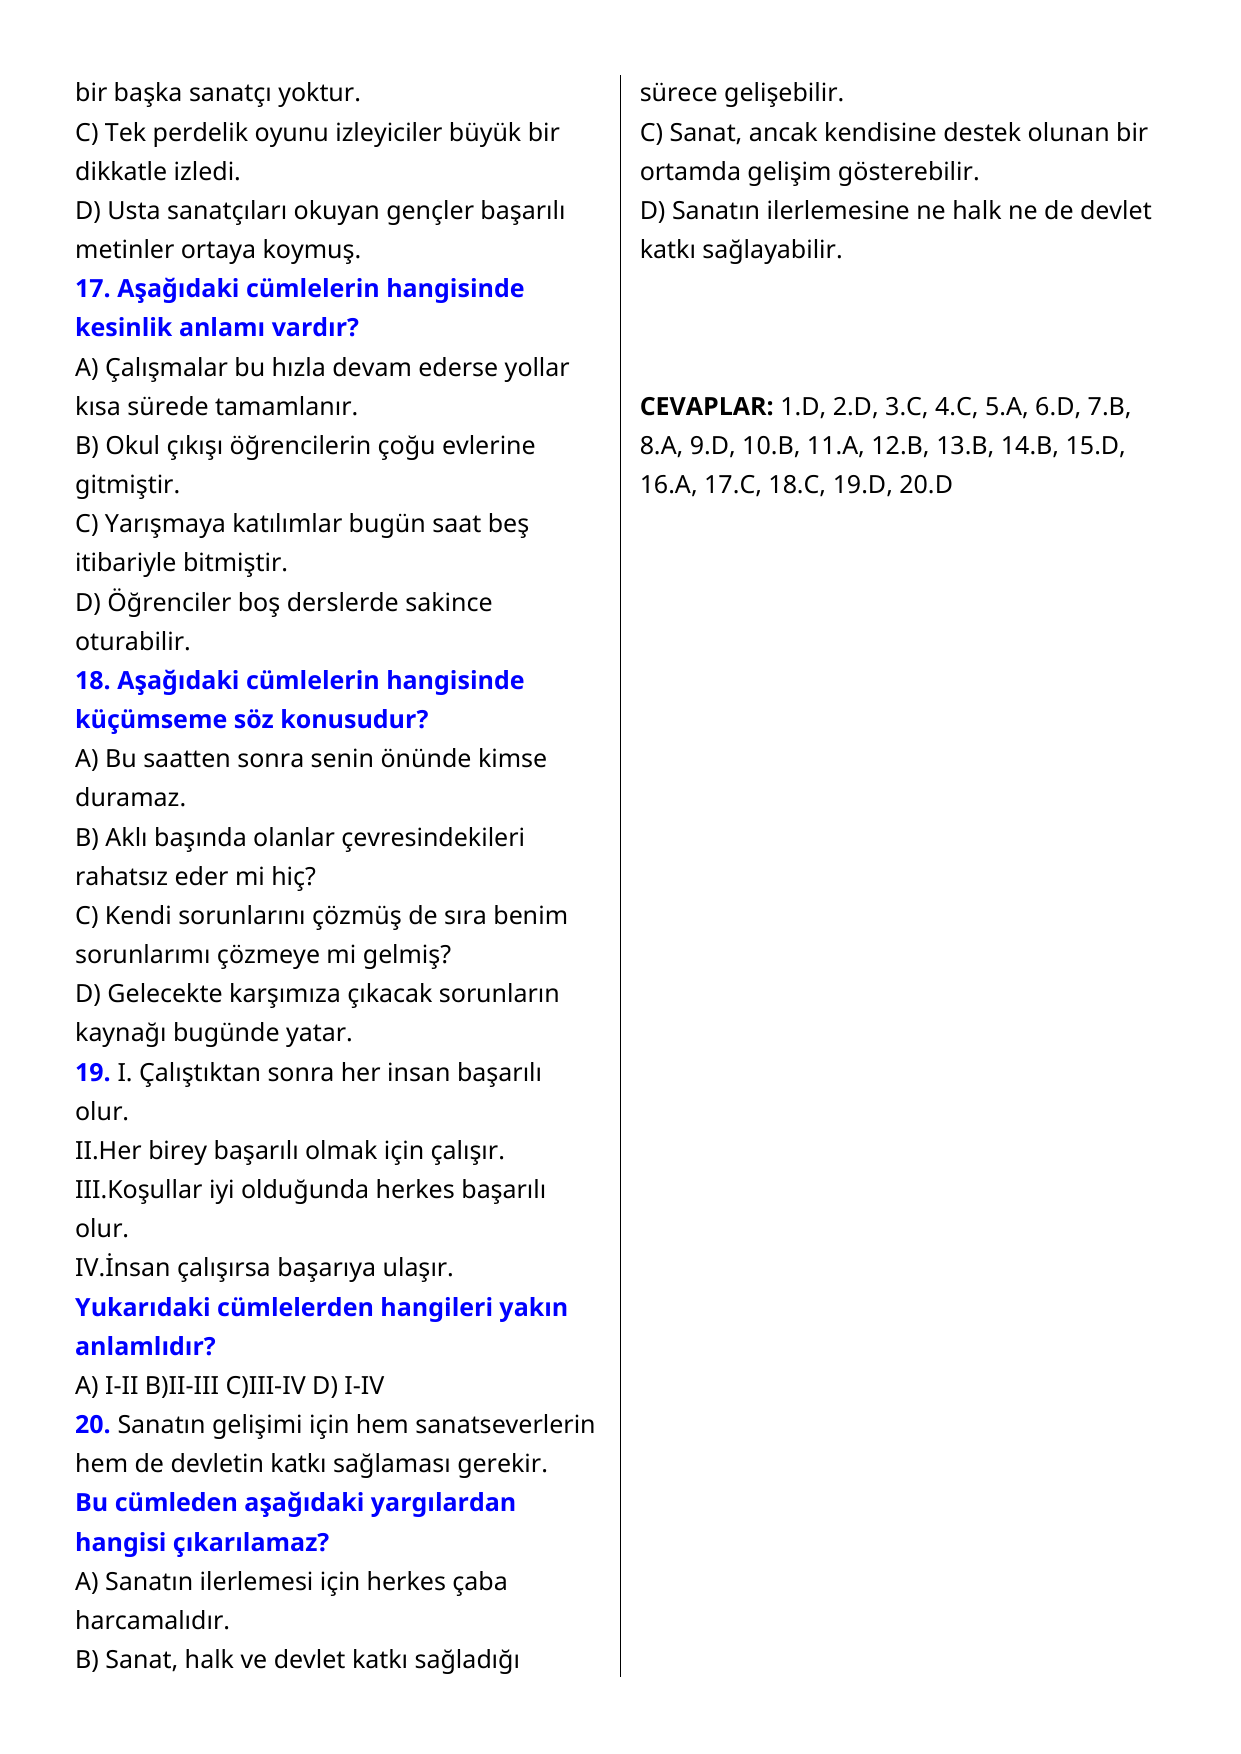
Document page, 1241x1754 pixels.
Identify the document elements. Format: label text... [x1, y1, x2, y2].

text CEVAPLAR: 1.D, 2.D, 3.C, 4.C, 5.A, 6.D, 7.B, 8.A, 9.D, 10.B, 11.A, 12.B, 13.B, 14.B, 15.D, 16.A, 17.C, 18.C, 19.D, 20.D [639, 388, 1165, 501]
text 17. Aşağıdaki cümlelerin hangisinde kesinlik anlamı vardır? A) Çalışmalar bu hızla devam ederse yollar kısa sürede tamamlanır. B) Okul çıkışı öğrencilerin çoğu evlerine gitmiştir. C) Yarışmaya katılımlar bugün saat beş itibariyle bitmiştir. D) Öğrenciler boş derslerde sakince oturabilir. [75, 271, 601, 657]
text 19. I. Çalıştıktan sonra her insan başarılı olur. II.Her birey başarılı olmak için çalışır. III.Koşullar iyi olduğunda herkes başarılı olur. IV.İnsan çalışırsa başarıya ulaşır. Yukarıdaki cümlelerden hangileri yakın anlamlıdır? A) I-II B)II-III C)III-IV D) I-IV [75, 1054, 601, 1402]
text 18. Aşağıdaki cümlelerin hangisinde küçümseme söz konusudur? A) Bu saatten sonra senin önünde kimse duramaz. B) Aklı başında olanlar çevresindekileri rahatsız eder mi hiç? C) Kendi sorunlarını çözmüş de sıra benim sorunlarımı çözmeye mi gelmiş? D) Gelecekte karşımıza çıkacak sorunların kaynağı bugünde yatar. [75, 662, 601, 1049]
text 20. Sanatın gelişimi için hem sanatseverlerin hem de devletin katkı sağlaması gerekir. Bu cümleden aşağıdaki yargılardan hangisi çıkarılamaz? A) Sanatın ilerlemesi için herkes çaba harcamalıdır. B) Sanat, halk ve devlet katkı sağladığı sürece gelişebilir. C) Sanat, ancak kendisine destek olunan bir ortamda gelişim gösterebilir. D) Sanatın ilerlemesine ne halk ne de devlet katkı sağlayabilir. [639, 75, 1165, 266]
text 20. Sanatın gelişimi için hem sanatseverlerin hem de devletin katkı sağlaması gerekir. Bu cümleden aşağıdaki yargılardan hangisi çıkarılamaz? A) Sanatın ilerlemesi için herkes çaba harcamalıdır. B) Sanat, halk ve devlet katkı sağladığı sürece gelişebilir. C) Sanat, ancak kendisine destek olunan bir ortamda gelişim gösterebilir. D) Sanatın ilerlemesine ne halk ne de devlet katkı sağlayabilir. [75, 1407, 601, 1676]
